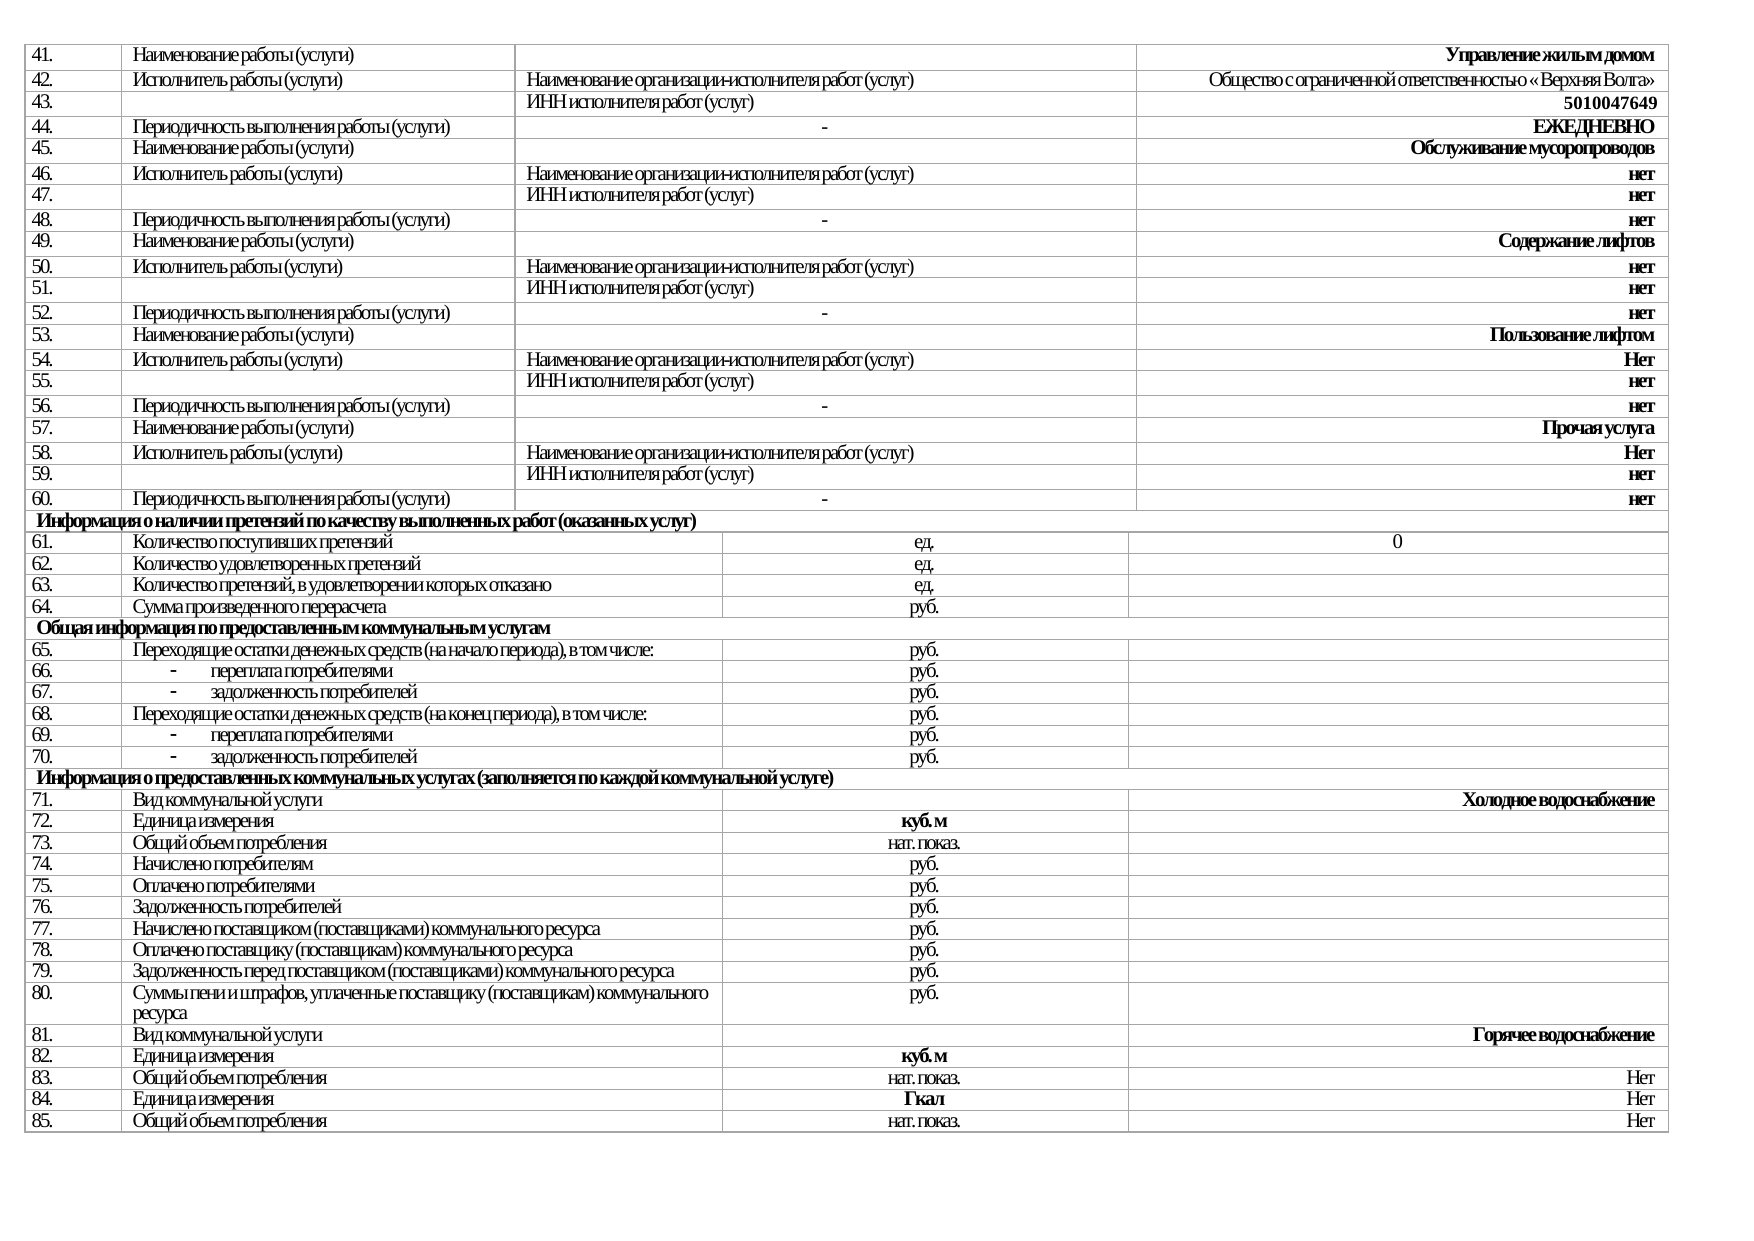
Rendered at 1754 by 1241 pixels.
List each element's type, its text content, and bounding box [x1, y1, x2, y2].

table_cell [1129, 661, 1668, 682]
table_cell [516, 325, 1136, 349]
table_cell [26, 597, 121, 617]
table_cell руб. [723, 854, 1128, 875]
table_cell нет [1137, 278, 1668, 302]
table_cell [1129, 1047, 1668, 1067]
table_cell [26, 232, 121, 256]
table_cell [26, 278, 121, 302]
table_cell [1129, 897, 1668, 918]
table_cell [26, 71, 121, 91]
table_cell Нет [1129, 1090, 1668, 1110]
table_cell Единица измерения [122, 1090, 722, 1110]
table_cell ЕЖЕДНЕВНО [1137, 117, 1668, 137]
table_cell Начислено поставщиком (поставщиками) коммунального ресурса [122, 919, 722, 939]
table_cell ИНН исполнителя работ (услуг) [516, 278, 1136, 302]
table_cell Прочая услуга [1137, 418, 1668, 442]
table_cell Наименование работы (услуги) [122, 139, 514, 163]
table_cell ИНН исполнителя работ (услуг) [516, 185, 1136, 209]
table_cell [26, 811, 121, 832]
table_cell [26, 465, 121, 488]
table_cell [26, 490, 121, 510]
table_cell Содержание лифтов [1137, 232, 1668, 256]
table_cell [26, 661, 121, 682]
table_cell ИНН исполнителя работ (услуг) [516, 371, 1136, 395]
table_cell руб. [723, 726, 1128, 746]
table_cell [26, 350, 121, 370]
table_cell [26, 1068, 121, 1088]
table_cell Горячее водоснабжение [1129, 1025, 1668, 1046]
table_cell [1129, 919, 1668, 939]
table_cell [26, 854, 121, 875]
table_cell - [516, 303, 1136, 324]
table_cell руб. [723, 683, 1128, 703]
table_cell руб. [723, 940, 1128, 961]
table_cell [1129, 962, 1668, 982]
table_cell Задолженность потребителей [122, 897, 722, 918]
table_cell Оплачено поставщику (поставщикам) коммунального ресурса [122, 940, 722, 961]
table_cell руб. [723, 962, 1128, 982]
table_cell руб. [723, 919, 1128, 939]
table_cell [26, 257, 121, 277]
table_cell нет [1137, 303, 1668, 324]
table_cell нет [1137, 210, 1668, 231]
table_cell руб. [723, 661, 1128, 682]
table_cell [26, 919, 121, 939]
table_cell [122, 371, 514, 395]
table_cell [26, 575, 121, 596]
table_cell Наименование организации-исполнителя работ (услуг) [516, 257, 1136, 277]
table_cell Управление жилым домом [1137, 45, 1668, 69]
table_cell [26, 983, 121, 1024]
table_cell Периодичность выполнения работы (услуги) [122, 490, 514, 510]
table_cell [1129, 747, 1668, 767]
table_cell руб. [723, 897, 1128, 918]
table_cell ед. [723, 575, 1128, 596]
table_cell руб. [723, 640, 1128, 660]
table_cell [516, 71, 1136, 91]
table_cell - [516, 396, 1136, 417]
table_cell Периодичность выполнения работы (услуги) [122, 210, 514, 231]
table_cell Периодичность выполнения работы (услуги) [122, 303, 514, 324]
table_cell [26, 45, 121, 69]
table_cell [26, 92, 121, 116]
table_cell ед. [723, 554, 1128, 574]
table_cell Пользование лифтом [1137, 325, 1668, 349]
table_cell [26, 876, 121, 896]
table_cell Начислено потребителям [122, 854, 722, 875]
table_cell [26, 396, 121, 417]
table_cell нет [1137, 490, 1668, 510]
table_cell - [516, 490, 1136, 510]
table_cell [26, 683, 121, 703]
table_cell Наименование организации-исполнителя работ (услуг) [516, 443, 1136, 463]
table_cell Общий объем потребления [122, 1111, 722, 1131]
table_cell [26, 897, 121, 918]
table_cell [1129, 704, 1668, 724]
table_cell Единица измерения [122, 811, 722, 832]
table_cell нат. показ. [723, 833, 1128, 853]
table_cell [26, 117, 121, 137]
table_cell Наименование работы (услуги) [122, 325, 514, 349]
table_cell [26, 139, 121, 163]
table_cell ИНН исполнителя работ (услуг) [516, 465, 1136, 488]
table_cell Наименование организации-исполнителя работ (услуг) [516, 350, 1136, 370]
table_cell [1129, 683, 1668, 703]
table_cell нет [1137, 371, 1668, 395]
table_cell [26, 726, 121, 746]
table_cell Наименование работы (услуги) [122, 45, 514, 69]
table_cell Нет [1129, 1068, 1668, 1088]
table_cell Исполнитель работы (услуги) [122, 443, 514, 463]
table_cell [26, 554, 121, 574]
table_cell Общая информация по предоставленным коммунальным услугам [26, 618, 1668, 639]
table_cell руб. [723, 747, 1128, 767]
table_cell [26, 833, 121, 853]
table_cell 5010047649 [1137, 92, 1668, 116]
table_cell Обслуживание мусоропроводов [1137, 139, 1668, 163]
table_cell Гкал [723, 1090, 1128, 1110]
table_cell Нет [1129, 1111, 1668, 1131]
table_cell нет [1137, 465, 1668, 488]
table_cell Исполнитель работы (услуги) [122, 71, 514, 91]
table_cell [1129, 726, 1668, 746]
table_cell - [516, 117, 1136, 137]
table_cell [723, 1025, 1128, 1046]
table_cell нет [1137, 257, 1668, 277]
table_cell Вид коммунальной услуги [122, 1025, 722, 1046]
table_cell [26, 962, 121, 982]
table_cell Исполнитель работы (услуги) [122, 164, 514, 184]
table_cell [26, 303, 121, 324]
table_cell [26, 1025, 121, 1046]
table_cell Количество поступивших претензий [122, 533, 722, 553]
table_cell [26, 533, 121, 553]
table_cell [1129, 854, 1668, 875]
table_cell [26, 747, 121, 767]
table_cell [122, 465, 514, 488]
table_cell [26, 1090, 121, 1110]
table_cell задолженность потребителей [122, 683, 722, 703]
table_cell Вид коммунальной услуги [122, 790, 722, 810]
table_cell [26, 1047, 121, 1067]
table_cell Переходящие остатки денежных средств (на конец периода), в том числе: [122, 704, 722, 724]
table_cell [1129, 575, 1668, 596]
table_cell руб. [723, 597, 1128, 617]
table_cell Периодичность выполнения работы (услуги) [122, 396, 514, 417]
table_cell Наименование работы (услуги) [122, 418, 514, 442]
table_cell Нет [1137, 443, 1668, 463]
table_cell ед. [723, 533, 1128, 553]
table_cell переплата потребителями [122, 661, 722, 682]
table_cell Информация о наличии претензий по качеству выполненных работ (оказанных услуг) [26, 511, 1668, 531]
table_cell [516, 232, 1136, 256]
table_cell [516, 45, 1136, 69]
table_cell [122, 278, 514, 302]
table_cell Количество удовлетворенных претензий [122, 554, 722, 574]
table_cell Общество с ограниченной ответственностью « Верхняя Волга» [1137, 71, 1668, 91]
table_cell [1129, 640, 1668, 660]
table_cell - [516, 210, 1136, 231]
table_cell нет [1137, 185, 1668, 209]
table_cell Исполнитель работы (услуги) [122, 350, 514, 370]
table_cell [122, 185, 514, 209]
table_cell [723, 790, 1128, 810]
table_cell Информация о предоставленных коммунальных услугах (заполняется по каждой коммунальной услуге) [26, 769, 1668, 789]
table_cell Нет [1137, 350, 1668, 370]
table_cell [516, 418, 1136, 442]
table_cell нат. показ. [723, 1068, 1128, 1088]
table_cell руб. [723, 876, 1128, 896]
table_cell Количество претензий, в удовлетворении которых отказано [122, 575, 722, 596]
table_cell Суммы пени и штрафов, уплаченные поставщику (поставщикам) коммунального ресурса [122, 983, 722, 1024]
table_cell Переходящие остатки денежных средств (на начало периода), в том числе: [122, 640, 722, 660]
table_cell [26, 185, 121, 209]
table_cell ИНН исполнителя работ (услуг) [516, 92, 1136, 116]
table_cell [26, 164, 121, 184]
table_cell [1129, 554, 1668, 574]
table_cell [26, 325, 121, 349]
table_cell [26, 940, 121, 961]
table_cell [26, 443, 121, 463]
table_cell [122, 92, 514, 116]
table_cell [26, 210, 121, 231]
table_cell куб. м [723, 811, 1128, 832]
table_cell куб. м [723, 1047, 1128, 1067]
table_cell нат. показ. [723, 1111, 1128, 1131]
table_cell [516, 164, 1136, 184]
table_cell [516, 139, 1136, 163]
table_cell 0 [1129, 533, 1668, 553]
table_cell Общий объем потребления [122, 833, 722, 853]
table_cell [1129, 940, 1668, 961]
table_cell [26, 790, 121, 810]
table_cell руб. [723, 704, 1128, 724]
table_cell [26, 640, 121, 660]
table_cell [122, 117, 514, 137]
table_cell нет [1137, 396, 1668, 417]
table_cell [1129, 876, 1668, 896]
table_cell [26, 418, 121, 442]
table_cell Исполнитель работы (услуги) [122, 257, 514, 277]
table_cell переплата потребителями [122, 726, 722, 746]
table_cell [26, 704, 121, 724]
table_cell [1129, 597, 1668, 617]
table_cell [26, 371, 121, 395]
table_cell задолженность потребителей [122, 747, 722, 767]
table_cell Общий объем потребления [122, 1068, 722, 1088]
table_cell Задолженность перед поставщиком (поставщиками) коммунального ресурса [122, 962, 722, 982]
table_cell [26, 1111, 121, 1131]
table_cell руб. [723, 983, 1128, 1024]
table_cell нет [1137, 164, 1668, 184]
table_cell [1129, 833, 1668, 853]
table_cell Оплачено потребителями [122, 876, 722, 896]
table_cell Единица измерения [122, 1047, 722, 1067]
table_cell Холодное водоснабжение [1129, 790, 1668, 810]
table_cell [1129, 983, 1668, 1024]
table_cell Сумма произведенного перерасчета [122, 597, 722, 617]
table_cell [1129, 811, 1668, 832]
table_cell Наименование работы (услуги) [122, 232, 514, 256]
